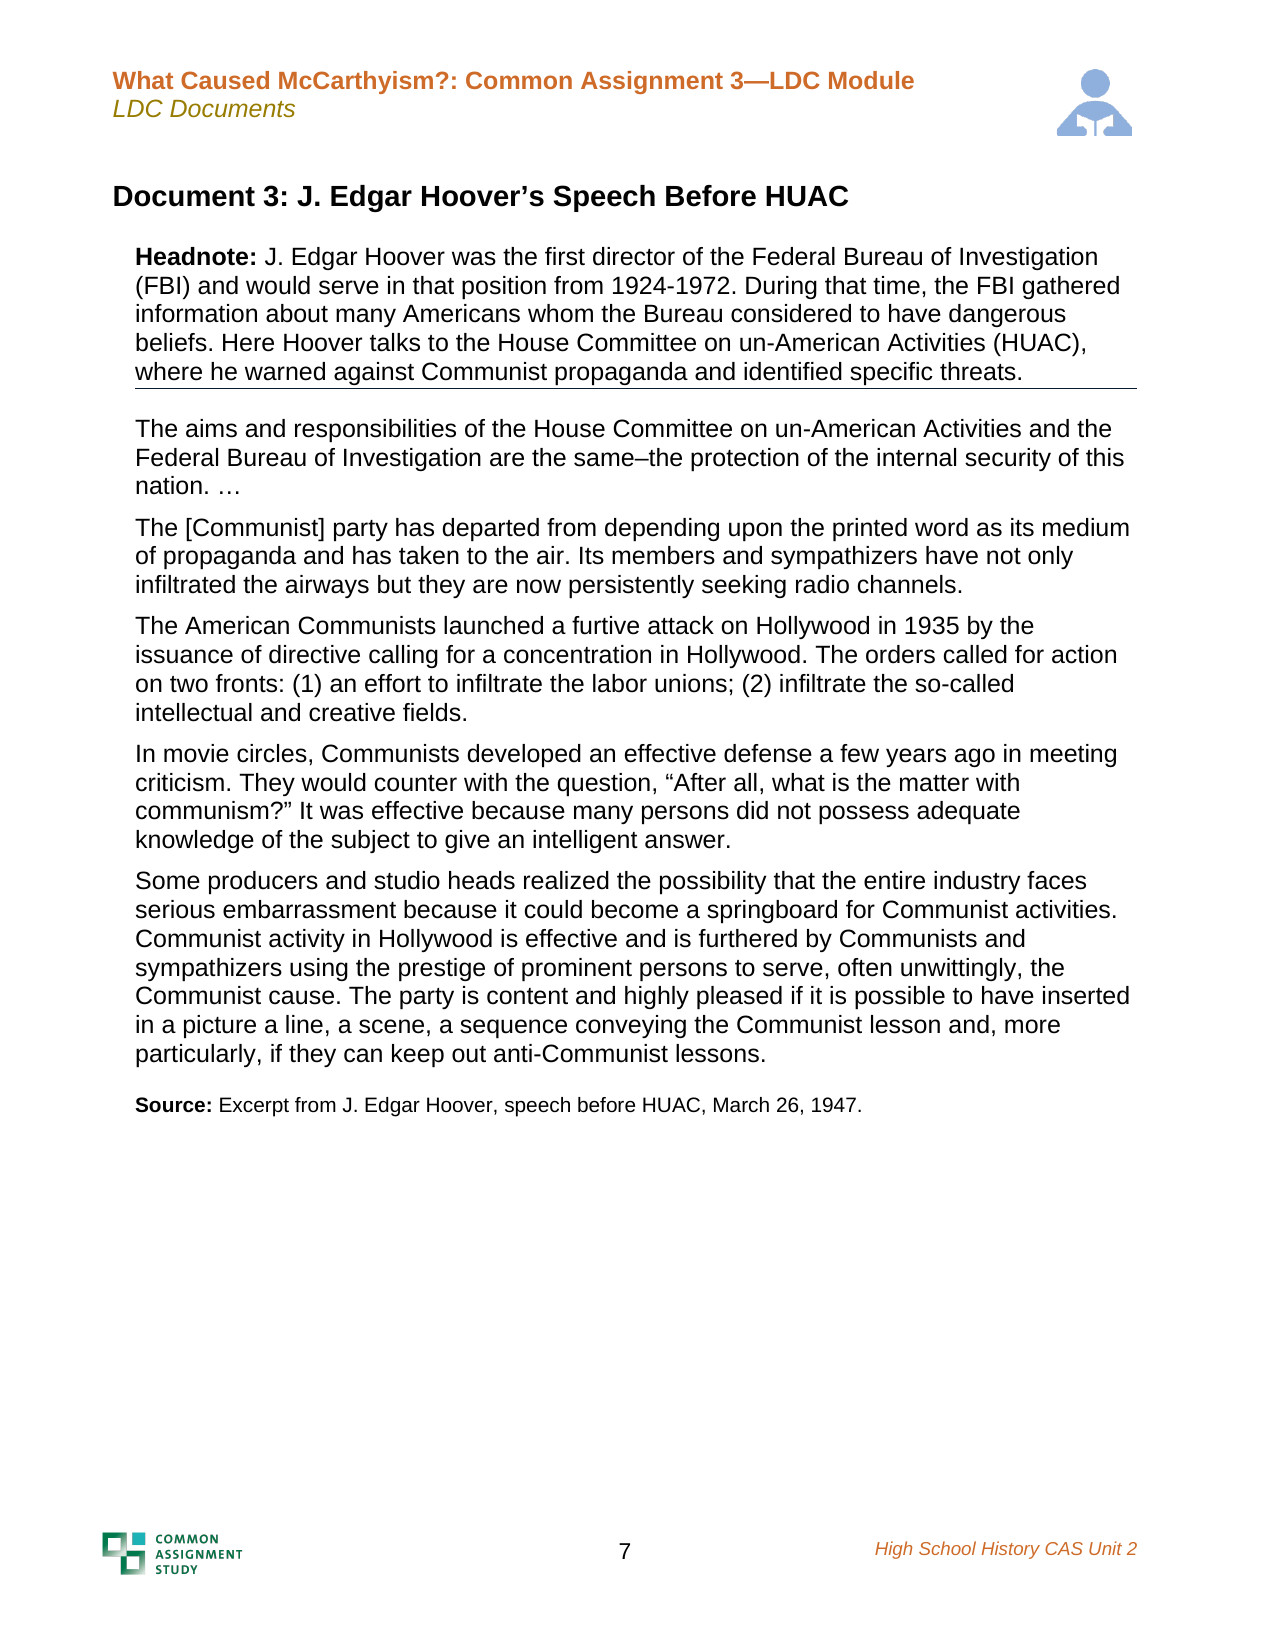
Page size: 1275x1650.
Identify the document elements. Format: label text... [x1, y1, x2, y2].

text The American Communists launched a furtive attack on Hollywood in 1935 by the issuance of directive calling for a concentration in Hollywood. The orders called for action on two fronts: (1) an effort to infiltrate the labor unions; (2) infiltrate the so-called intellectual and creative fields. [135, 611, 1137, 726]
text Some producers and studio heads realized the possibility that the entire industry faces serious embarrassment because it could become a springboard for Communist activities. Communist activity in Hollywood is effective and is furthered by Communists and sympathizers using the prestige of prominent persons to serve, often unwittingly, the Communist cause. The party is content and highly pleased if it is possible to have inserted in a picture a line, a scene, a sequence conveying the Communist lesson and, more particularly, if they can keep out anti-Communist lessons. [135, 866, 1137, 1067]
text In movie circles, Communists developed an effective defense a few years ago in meeting criticism. They would counter with the question, “After all, what is the matter with communism?” It was effective because many persons did not possess adequate knowledge of the subject to give an intelligent answer. [135, 739, 1137, 854]
text The [Communist] party has departed from depending upon the printed word as its medium of propaganda and has taken to the air. Its members and sympathizers have not only infiltrated the airways but they are now persistently seeking radio channels. [135, 512, 1137, 599]
text The aims and responsibilities of the House Committee on un-American Activities and the Federal Bureau of Investigation are the same–the protection of the internal security of this nation. … [135, 414, 1137, 500]
text Headnote: J. Edgar Hoover was the first director of the Federal Bureau of Investigation (FBI) and would serve in that position from 1924-1972. During that time, the FBI gathered information about many Americans whom the Bureau considered to have dangerous beliefs. Here Hoover talks to the House Committee on un-American Activities (HUAC), where he warned against Communist propaganda and identified specific threats. [135, 242, 1137, 388]
text Source: Excerpt from J. Edgar Hoover, speech before HUAC, March 26, 1947. [135, 1092, 1137, 1116]
picture [98, 1526, 249, 1582]
text Document 3: J. Edgar Hoover’s Speech Before HUAC [112, 179, 1137, 213]
